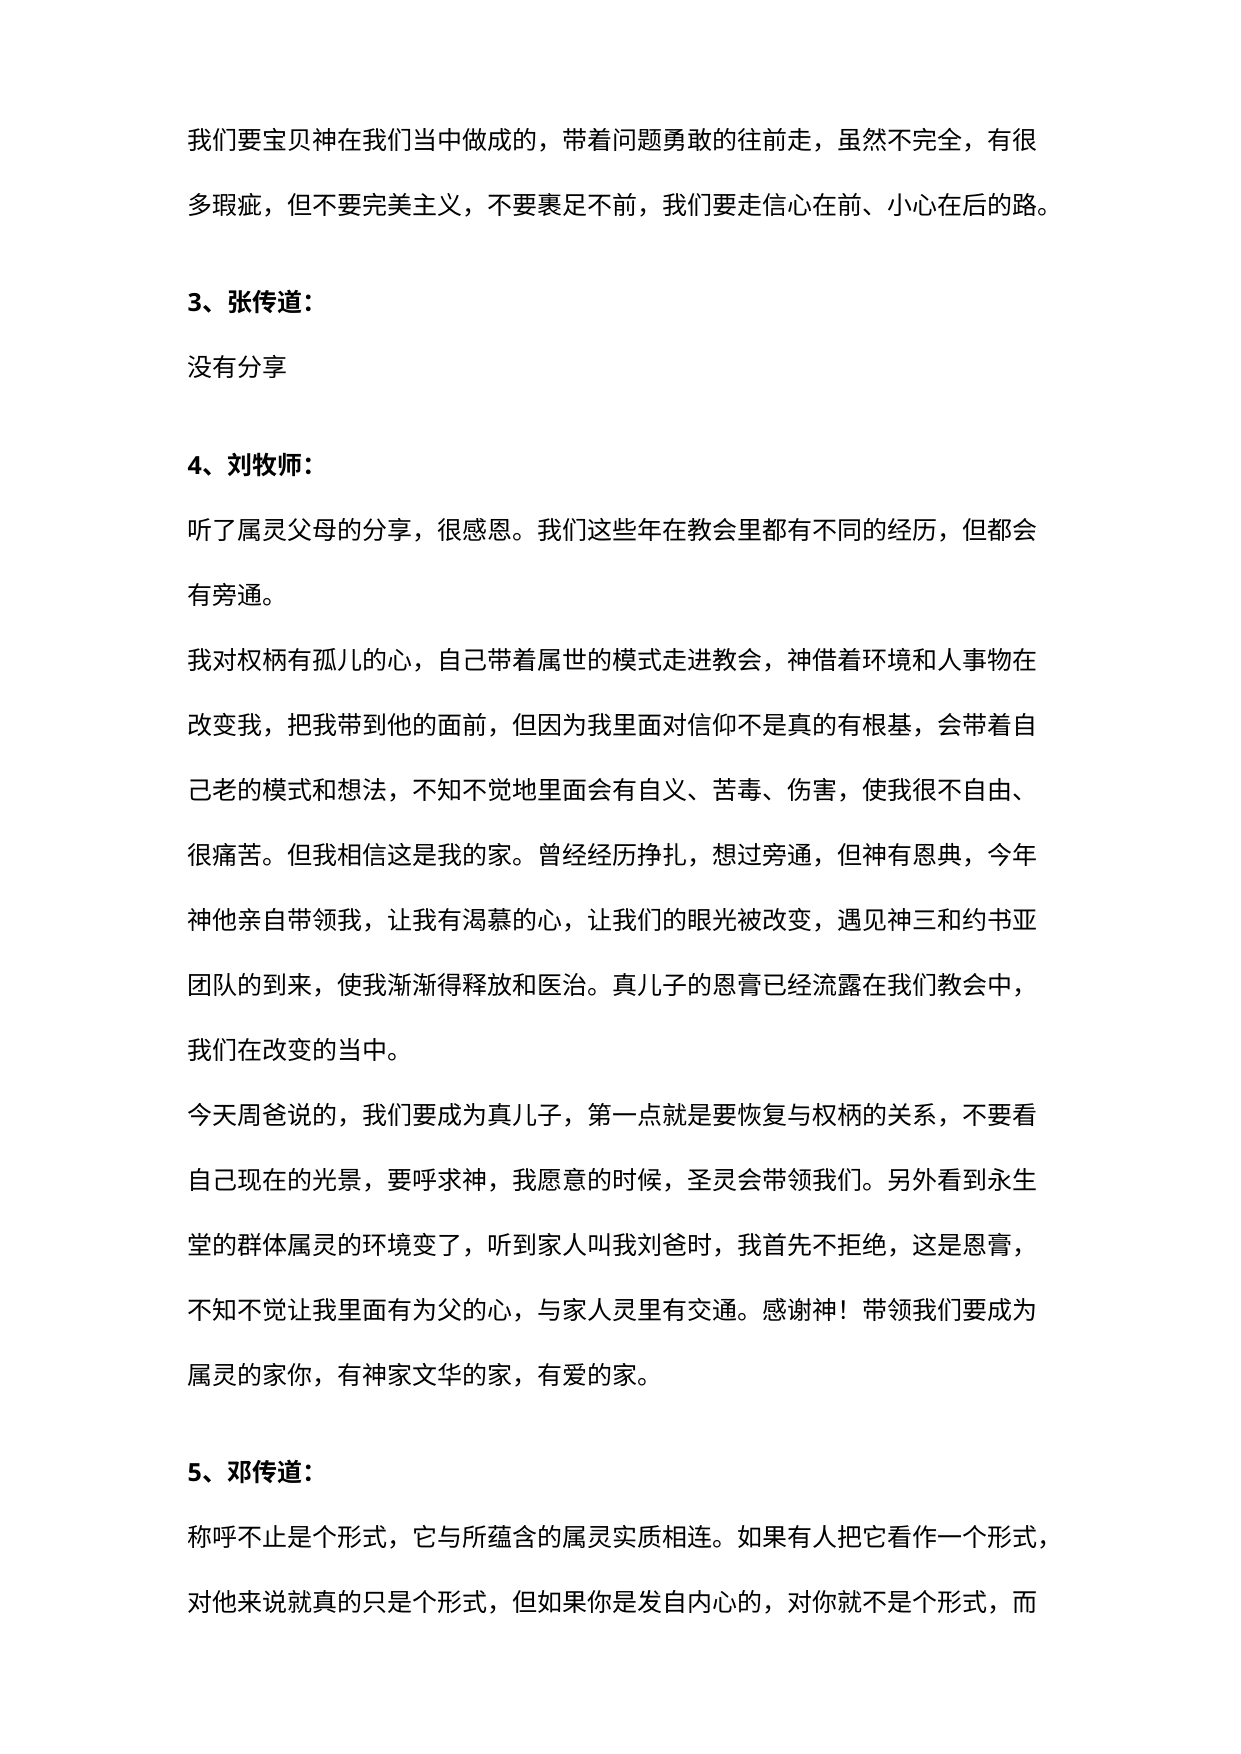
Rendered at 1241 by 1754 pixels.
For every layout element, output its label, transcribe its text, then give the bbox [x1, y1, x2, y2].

text 听了属灵父母的分享，很感恩。我们这些年在教会里都有不同的经历，但都会有旁通。 我对权柄有孤儿的心，自己带着属世的模式走进教会，神借着环境和人事物在改变我，把我带到他的面前，但因为我里面对信仰不是真的有根基，会带着自己老的模式和想法，不知不觉地里面会有自义、苦毒、伤害，使我很不自由、很痛苦。但我相信这是我的家。曾经经历挣扎，想过旁通，但神有恩典，今年神他亲自带领我，让我有渴慕的心，让我们的眼光被改变，遇见神三和约书亚团队的到来，使我渐渐得释放和医治。真儿子的恩膏已经流露在我们教会中，我们在改变的当中。 今天周爸说的，我们要成为真儿子，第一点就是要恢复与权柄的关系，不要看自己现在的光景，要呼求神，我愿意的时候，圣灵会带领我们。另外看到永生堂的群体属灵的环境变了，听到家人叫我刘爸时，我首先不拒绝，这是恩膏，不知不觉让我里面有为父的心，与家人灵里有交通。感谢神！带领我们要成为属灵的家你，有神家文华的家，有爱的家。 [187, 496, 1053, 1406]
text 没有分享 [187, 333, 1053, 398]
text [187, 1503, 1053, 1633]
text 5、邓传道： [187, 1438, 1053, 1503]
text 3、张传道： [187, 268, 1053, 333]
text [187, 106, 1053, 236]
text 4、刘牧师： [187, 431, 1053, 496]
